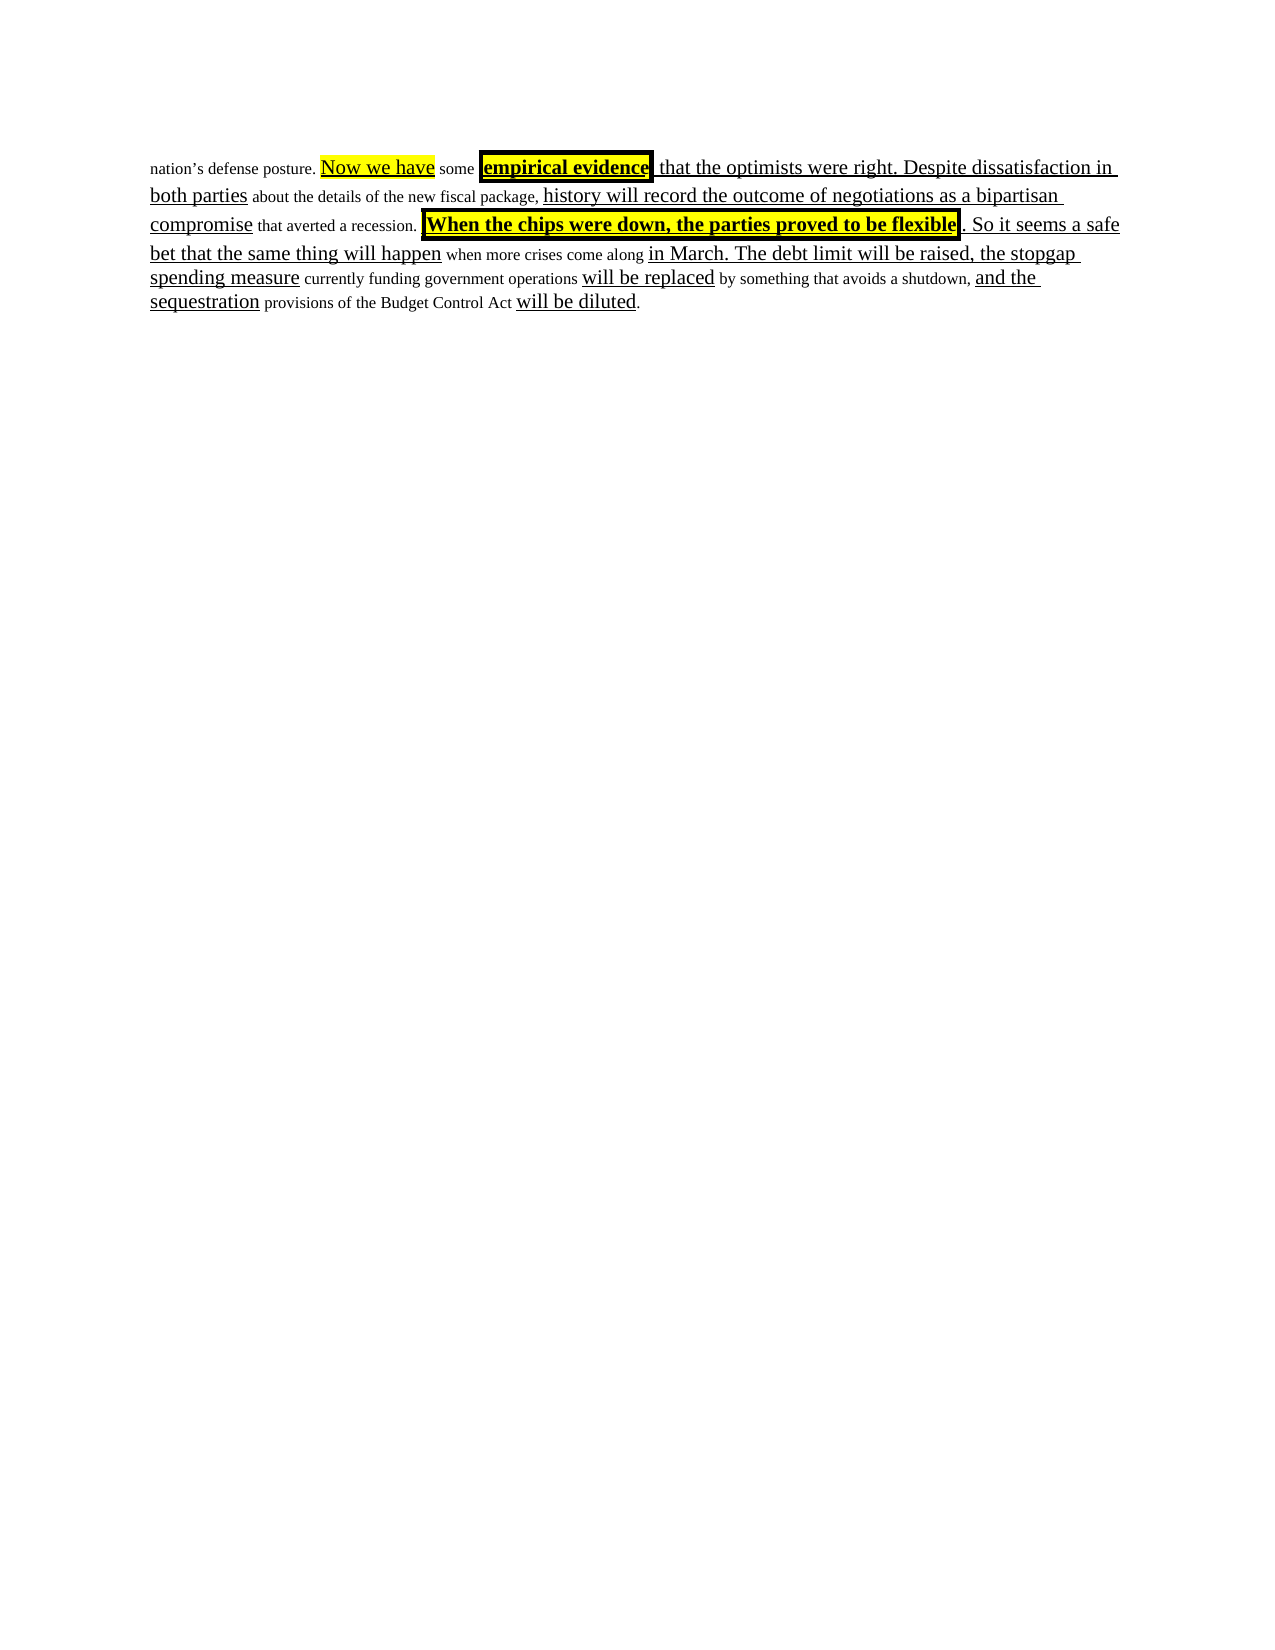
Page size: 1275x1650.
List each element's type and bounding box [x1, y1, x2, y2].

text [150, 150, 1125, 313]
